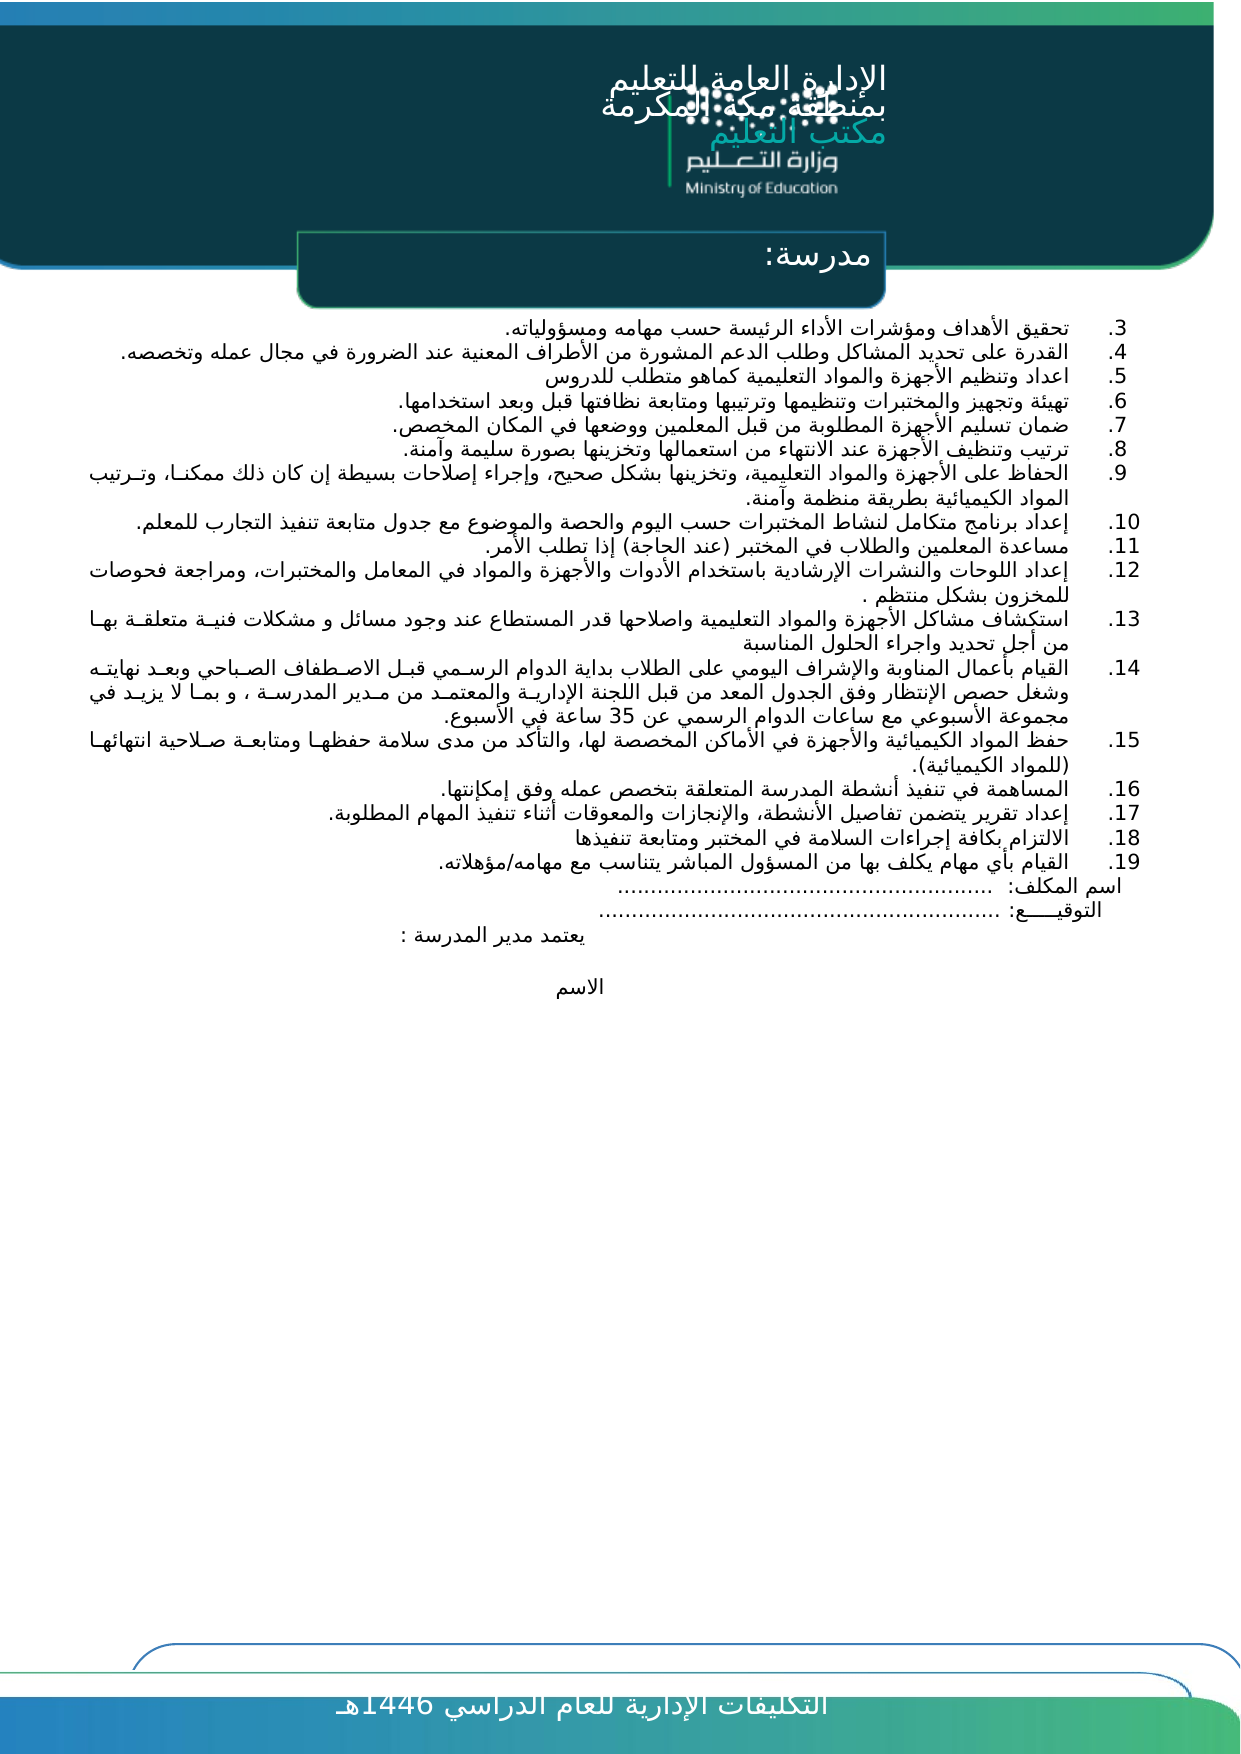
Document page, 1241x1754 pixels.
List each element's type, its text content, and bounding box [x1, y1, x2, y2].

list إعداد برنامج متكامل لنشاط المختبرات حسب اليوم والحصة والموضوع مع جدول متابعة تنفيذ التجارب للمعلم. [89, 510, 1107, 534]
picture [0, 1670, 1241, 1754]
list المساهمة في تنفيذ أنشطة المدرسة المتعلقة بتخصص عمله وفق إمكإنتها. [89, 777, 1107, 801]
list القدرة على تحديد المشاكل وطلب الدعم المشورة من الأطراف المعنية عند الضرورة في مجال عمله وتخصصه. [89, 340, 1107, 364]
list إعداد تقرير يتضمن تفاصيل الأنشطة، والإنجازات والمعوقات أثناء تنفيذ المهام المطلوبة. [89, 801, 1107, 826]
list ترتيب وتنظيف الأجهزة عند الانتهاء من استعمالها وتخزينها بصورة سليمة وآمنة. [89, 437, 1107, 461]
list حفظ المواد الكيميائية والأجهزة في الأماكن المخصصة لها، والتأكد من مدى سلامة حفظها ومتابعة صلاحية انتهائها (للمواد الكيميائية). [89, 728, 1107, 777]
list إعداد اللوحات والنشرات الإرشادية باستخدام الأدوات والأجهزة والمواد في المعامل والمختبرات، ومراجعة فحوصات للمخزون بشكل منتظم . [89, 558, 1107, 607]
list الحفاظ على الأجهزة والمواد التعليمية، وتخزينها بشكل صحيح، وإجراء إصلاحات بسيطة إن كان ذلك ممكنا، وترتيب المواد الكيميائية بطريقة منظمة وآمنة. [89, 461, 1107, 510]
list اعداد وتنظيم الأجهزة والمواد التعليمية كماهو متطلب للدروس [89, 364, 1107, 389]
list تحقيق الأهداف ومؤشرات الأداء الرئيسة حسب مهامه ومسؤولياته. [89, 316, 1107, 340]
list استكشاف مشاكل الأجهزة والمواد التعليمية واصلاحها قدر المستطاع عند وجود مسائل و مشکلات فنية متعلقة بها من أجل تحديد واجراء الحلول المناسبة [89, 607, 1107, 656]
list القيام بأي مهام يكلف بها من المسؤول المباشر يتناسب مع مهامه/مؤهلاته. [89, 850, 1107, 874]
list تهيئة وتجهيز والمختبرات وتنظيمها وترتيبها ومتابعة نظافتها قبل وبعد استخدامها. [89, 389, 1107, 413]
picture [0, 2, 1214, 310]
text يعتمد مدير المدرسة : [89, 923, 1122, 947]
text الاسم [89, 975, 1122, 999]
text اسم المكلف: ......................................................... [89, 874, 1122, 898]
text التوقيـــــع: ............................................................. [89, 898, 1122, 923]
list ضمان تسليم الأجهزة المطلوبة من قبل المعلمين ووضعها في المكان المخصص. [89, 413, 1107, 437]
list الالتزام بكافة إجراءات السلامة في المختبر ومتابعة تنفيذها [89, 826, 1107, 850]
list القيام بأعمال المناوبة والإشراف اليومي على الطلاب بداية الدوام الرسمي قبل الاصطفاف الصباحي وبعد نهايته وشغل حصص الإنتظار وفق الجدول المعد من قبل اللجنة الإدارية والمعتمد من مدير المدرسة ، و بما لا يزيد في مجموعة الأسبوعي مع ساعات الدوام الرسمي عن 35 ساعة في الأسبوع. [89, 656, 1107, 728]
list مساعدة المعلمين والطلاب في المختبر (عند الحاجة) إذا تطلب الأمر. [89, 534, 1107, 558]
